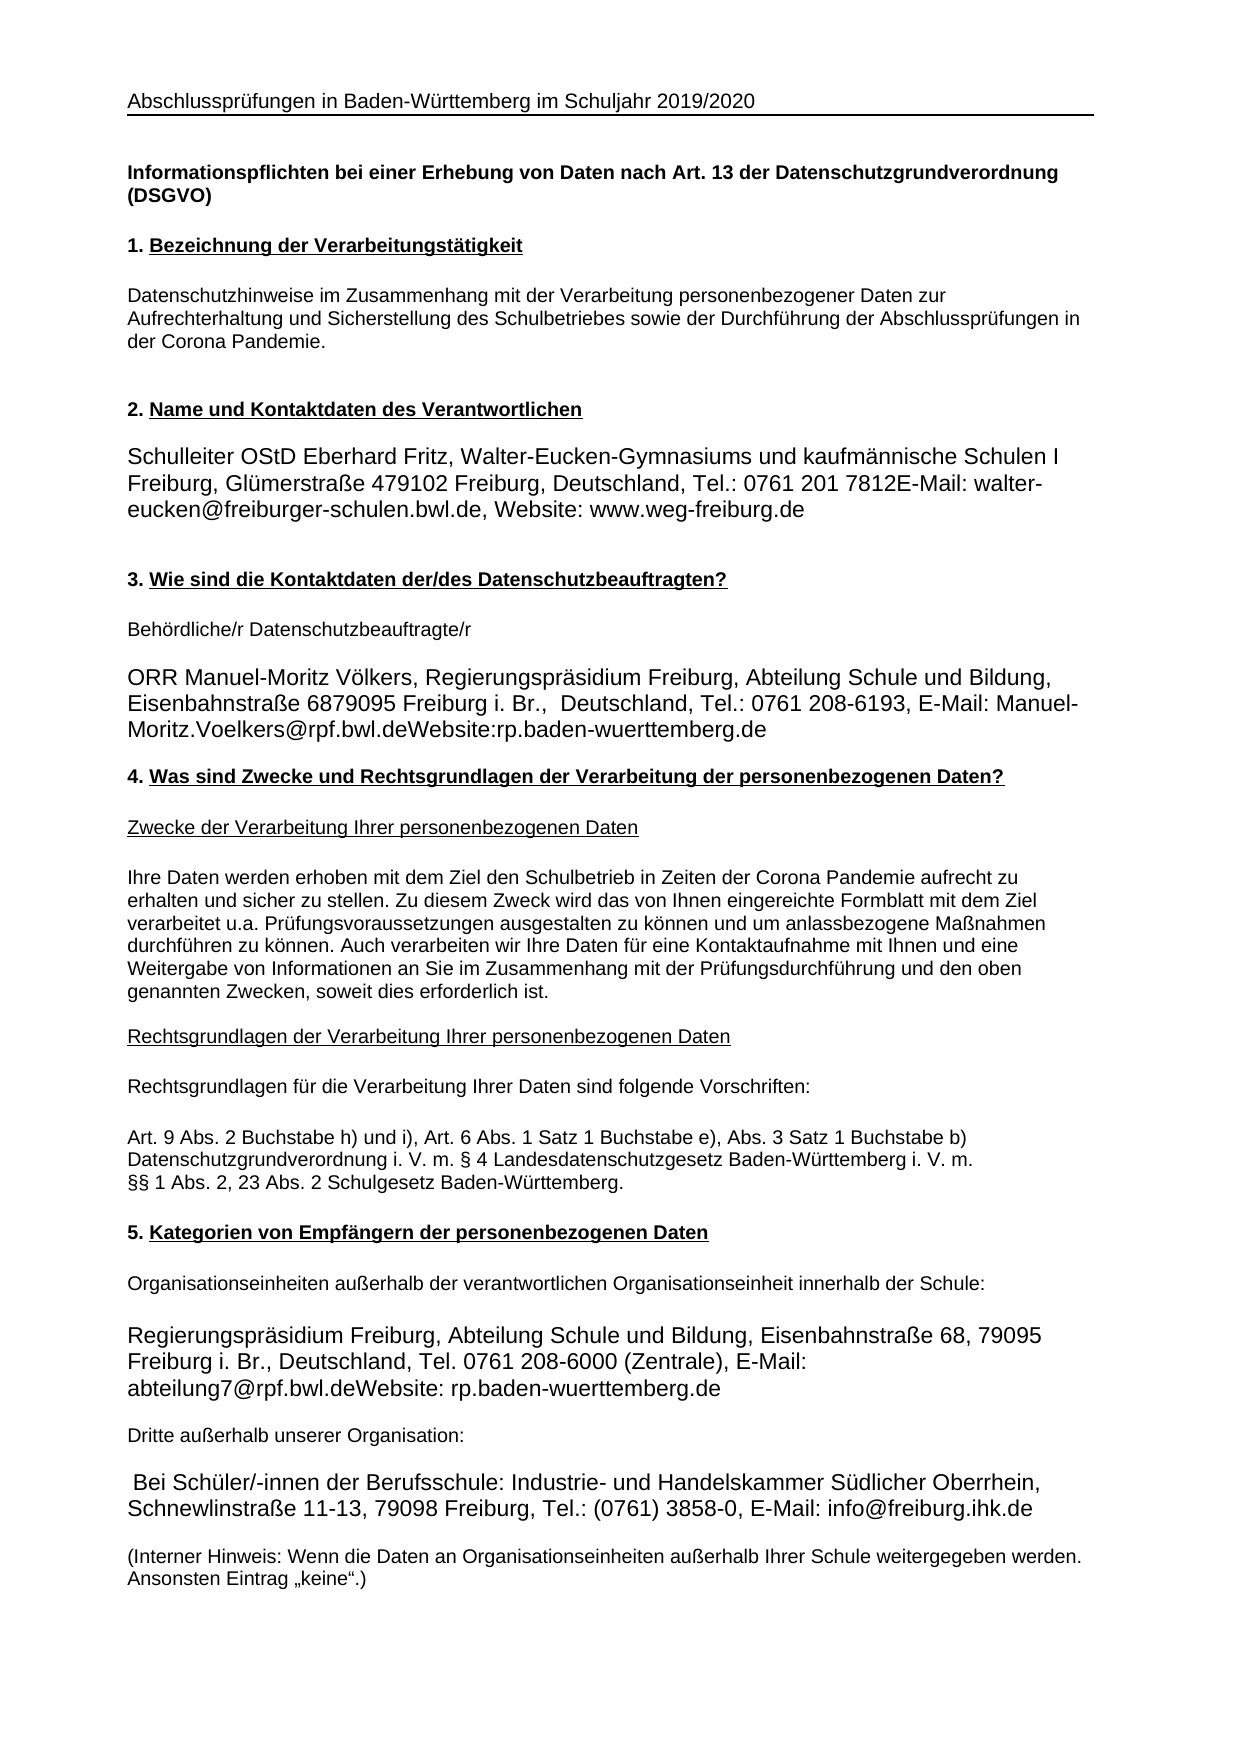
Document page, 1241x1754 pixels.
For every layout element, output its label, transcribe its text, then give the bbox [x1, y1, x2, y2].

text Informationspflichten bei einer Erhebung von Daten nach Art. 13 der Datenschutzgrundverordnung (DSGVO) [127, 161, 1094, 206]
text Datenschutzhinweise im Zusammenhang mit der Verarbeitung personenbezogener Daten zur Aufrechterhaltung und Sicherstellung des Schulbetriebes sowie der Durchführung der Abschlussprüfungen in der Corona Pandemie. [127, 284, 1094, 352]
text Rechtsgrundlagen für die Verarbeitung Ihrer Daten sind folgende Vorschriften: [127, 1075, 1094, 1098]
text §§ 1 Abs. 2, 23 Abs. 2 Schulgesetz Baden-Württemberg. [127, 1171, 1094, 1194]
text Zwecke der Verarbeitung Ihrer personenbezogenen Daten [127, 816, 1094, 838]
text Art. 9 Abs. 2 Buchstabe h) und i), Art. 6 Abs. 1 Satz 1 Buchstabe e), Abs. 3 Satz 1 Buchstabe b) Datenschutzgrundverordnung i. V. m. § 4 Landesdatenschutzgesetz Baden-Württemberg i. V. m. [127, 1126, 1094, 1171]
text Ihre Daten werden erhoben mit dem Ziel den Schulbetrieb in Zeiten der Corona Pandemie aufrecht zu erhalten und sicher zu stellen. Zu diesem Zweck wird das von Ihnen eingereichte Formblatt mit dem Ziel verarbeitet u.a. Prüfungsvoraussetzungen ausgestalten zu können und um anlassbezogene Maßnahmen durchführen zu können. Auch verarbeiten wir Ihre Daten für eine Kontaktaufnahme mit Ihnen und eine Weitergabe von Informationen an Sie im Zusammenhang mit der Prüfungsdurchführung und den oben genannten Zwecken, soweit dies erforderlich ist. [127, 866, 1094, 1002]
text 1. Bezeichnung der Verarbeitungstätigkeit [127, 234, 1094, 257]
text 3. Wie sind die Kontaktdaten der/des Datenschutzbeauftragten? [127, 568, 1094, 591]
text 5. Kategorien von Empfängern der personenbezogenen Daten [127, 1221, 1094, 1244]
text Organisationseinheiten außerhalb der verantwortlichen Organisationseinheit innerhalb der Schule: [127, 1272, 1094, 1294]
text Behördliche/r Datenschutzbeauftragte/r [127, 618, 1094, 641]
text (Interner Hinweis: Wenn die Daten an Organisationseinheiten außerhalb Ihrer Schule weitergegeben werden. Ansonsten Eintrag „keine“.) [127, 1544, 1094, 1590]
text Rechtsgrundlagen der Verarbeitung Ihrer personenbezogenen Daten [127, 1025, 1094, 1048]
text Dritte außerhalb unserer Organisation: [127, 1424, 1094, 1446]
text 2. Name und Kontaktdaten des Verantwortlichen [127, 398, 1094, 421]
text 4. Was sind Zwecke und Rechtsgrundlagen der Verarbeitung der personenbezogenen Daten? [127, 765, 1094, 788]
